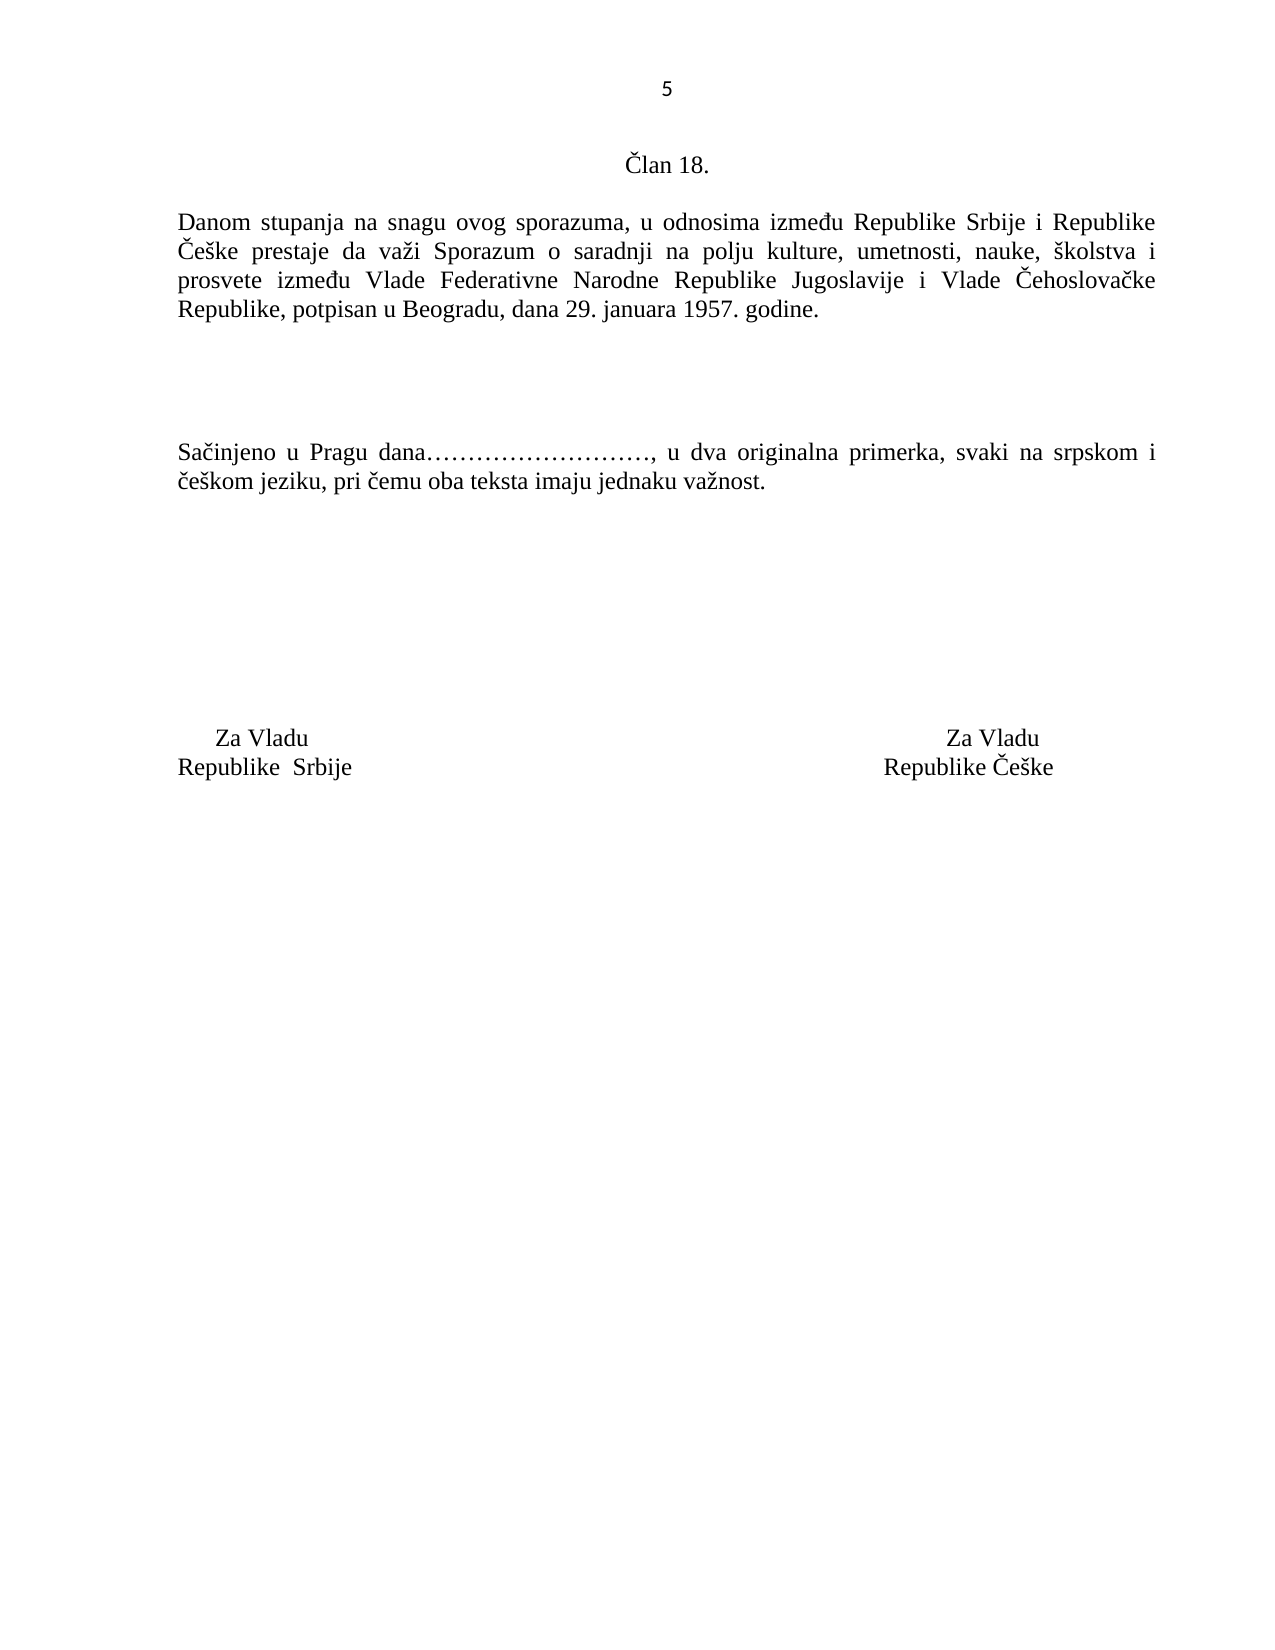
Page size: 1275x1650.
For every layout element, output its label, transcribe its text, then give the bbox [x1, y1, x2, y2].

text Republike Srbije Republike Češke [177, 752, 1157, 781]
text Član 18. [177, 150, 1157, 179]
text Danom stupanja na snagu ovog sporazuma, u odnosima između Republike Srbije i Republike Češke prestaje da važi Sporazum o saradnji na polju kulture, umetnosti, nauke, školstva i prosvete između Vlade Federativne Narodne Republike Jugoslavije i Vlade Čehoslovačke Republike, potpisan u Beogradu, dana 29. januara 1957. godine. [177, 207, 1157, 322]
text Sačinjeno u Pragu dana………………………, u dva originalna primerka, svaki na srpskom i češkom jeziku, pri čemu oba teksta imaju jednaku važnost. [177, 437, 1157, 495]
text Za Vladu Za Vladu [177, 723, 1157, 752]
